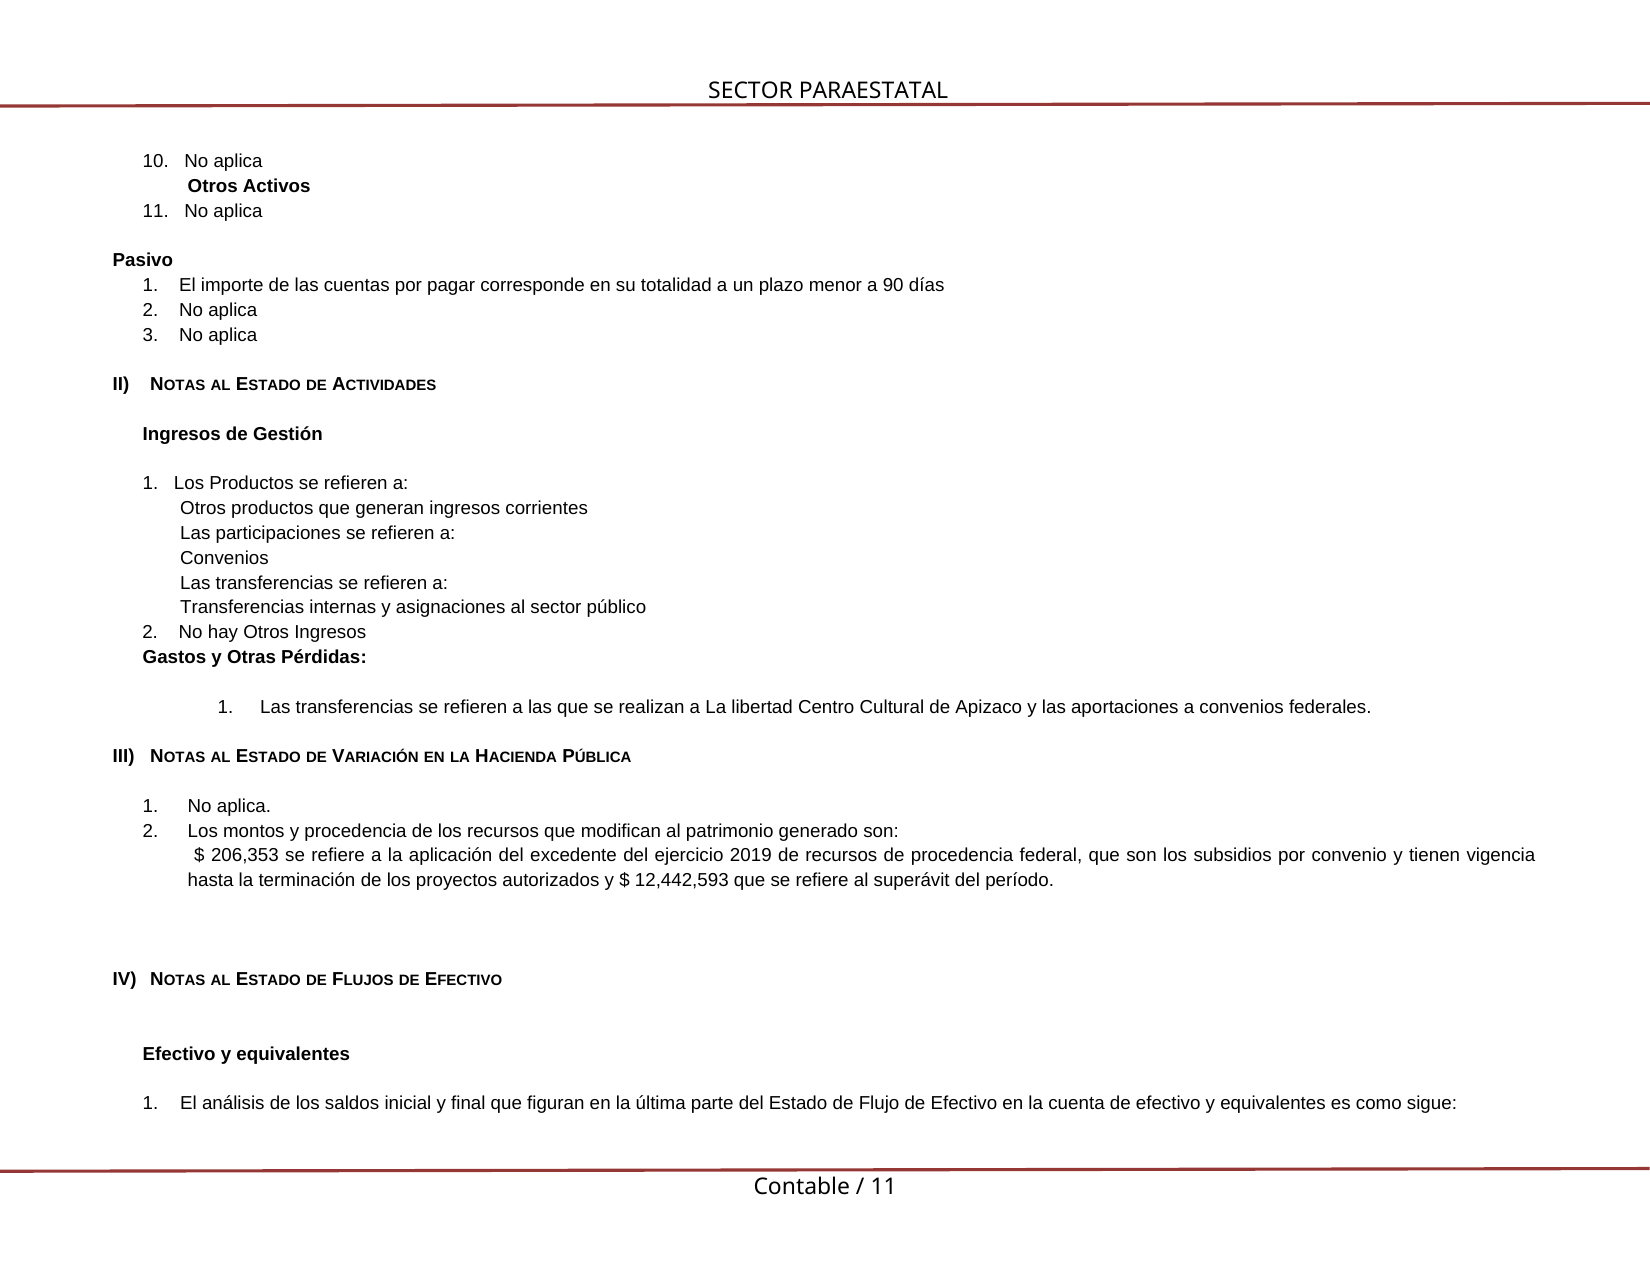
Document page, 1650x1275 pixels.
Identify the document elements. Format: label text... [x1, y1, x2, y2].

text Otros Activos [142, 175, 1537, 196]
text Efectivo y equivalentes [142, 1042, 1537, 1064]
text 11. No aplica [142, 199, 1537, 221]
text 2. No aplica [142, 299, 1537, 320]
text Convenios [180, 547, 1537, 568]
text III) Notas al Estado de Variación en la Hacienda Pública [112, 745, 1537, 767]
text Las transferencias se refieren a: [180, 571, 1537, 593]
text 1. No aplica. [142, 794, 1537, 816]
text Gastos y Otras Pérdidas: [142, 646, 1537, 667]
text Otros productos que generan ingresos corrientes [180, 497, 1537, 519]
text 1. El importe de las cuentas por pagar corresponde en su totalidad a un plazo menor a 90 días [142, 274, 1537, 296]
text Las participaciones se refieren a: [180, 522, 1537, 543]
text 2. No hay Otros Ingresos [142, 621, 1537, 643]
list El análisis de los saldos inicial y final que figuran en la última parte del Estado de Flujo de Efectivo en la cuenta de efectivo y equivalentes es como sigue: [142, 1092, 1537, 1114]
text Pasivo [112, 249, 1537, 271]
text $ 206,353 se refiere a la aplicación del excedente del ejercicio 2019 de recursos de procedencia federal, que son los subsidios por convenio y tienen vigencia hasta la terminación de los proyectos autorizados y $ 12,442,593 que se refiere al superávit del período. [142, 844, 1537, 891]
text 10. No aplica [142, 150, 1537, 172]
text Ingresos de Gestión [142, 423, 1537, 444]
text IV) Notas al Estado de Flujos de Efectivo [112, 968, 1537, 990]
text Transferencias internas y asignaciones al sector público [180, 596, 1537, 618]
text 1. Los Productos se refieren a: [142, 472, 1537, 494]
list Las transferencias se refieren a las que se realizan a La libertad Centro Cultural de Apizaco y las aportaciones a convenios federales. [217, 695, 1537, 717]
text II) Notas al Estado de Actividades [112, 373, 1537, 395]
text 2. Los montos y procedencia de los recursos que modifican al patrimonio generado son: [142, 819, 1537, 841]
text 3. No aplica [142, 323, 1537, 345]
